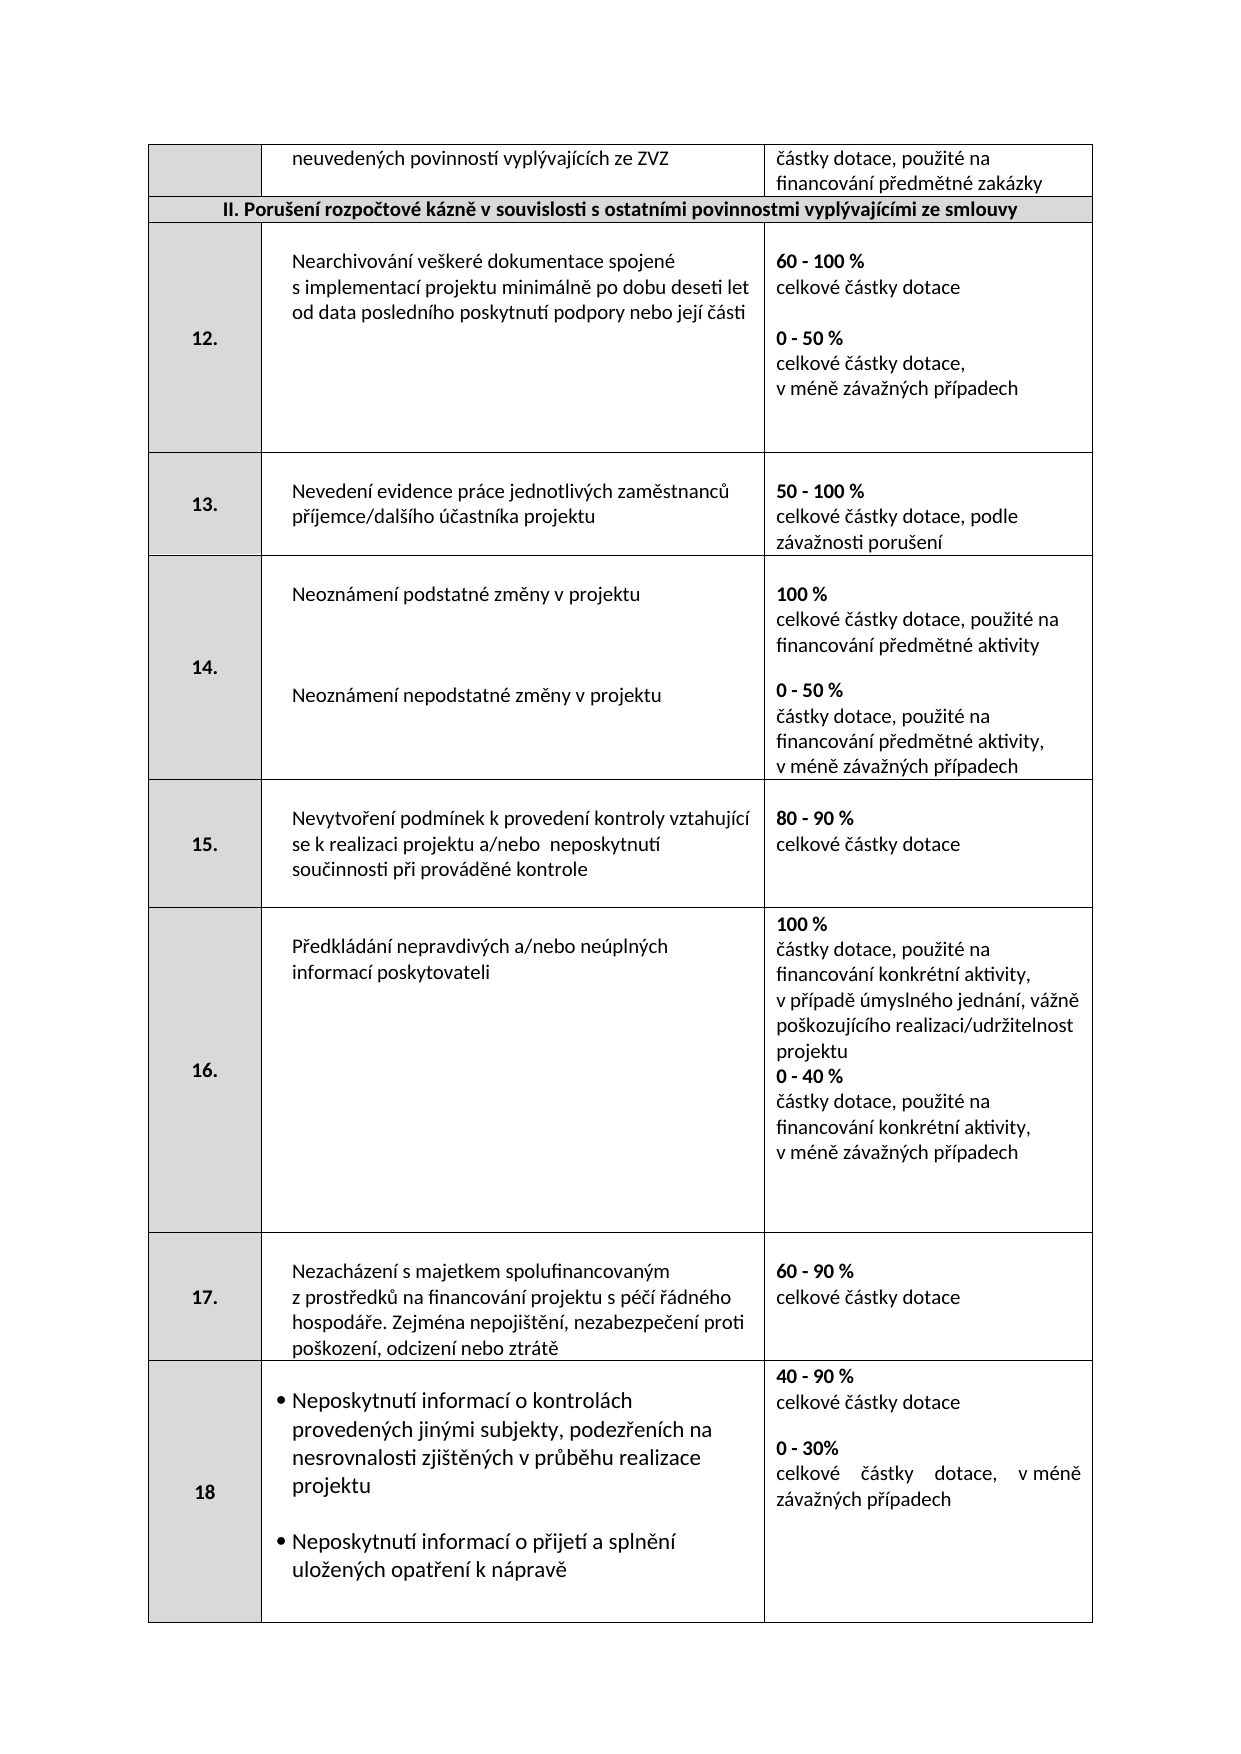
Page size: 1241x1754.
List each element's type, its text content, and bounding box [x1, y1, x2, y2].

table_cell II. Porušení rozpočtové kázně v souvislosti s ostatními povinnostmi vyplývajícími ze smlouvy [149, 197, 1092, 222]
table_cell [765, 145, 1092, 196]
table_cell 40 - 90 % celkové částky dotace 0 - 30% celkové částky dotace, v méně závažných případech [765, 1361, 1092, 1622]
table_cell Neoznámení podstatné změny v projektu Neoznámení nepodstatné změny v projektu [262, 556, 764, 779]
table_cell Nearchivování veškeré dokumentace spojené s implementací projektu minimálně po dobu deseti let od data posledního poskytnutí podpory nebo její části [262, 223, 764, 452]
table_cell 13. [149, 453, 261, 554]
table_cell Neposkytnutí informací o kontrolách provedených jinými subjekty, podezřeních na nesrovnalosti zjištěných v průběhu realizace projektu Neposkytnutí informací o přijetí a splnění uložených opatření k nápravě [262, 1361, 764, 1622]
table_cell 60 - 100 % celkové částky dotace 0 - 50 % celkové částky dotace, v méně závažných případech [765, 223, 1092, 452]
table_cell 80 - 90 % celkové částky dotace [765, 780, 1092, 907]
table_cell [262, 145, 764, 196]
table_cell 16. [149, 908, 261, 1232]
table_cell 18 [149, 1361, 261, 1622]
table_cell 11. [149, 145, 261, 196]
table_cell 17. [149, 1233, 261, 1360]
table_cell Předkládání nepravdivých a/nebo neúplných informací poskytovateli [262, 908, 764, 1232]
table_cell 14. [149, 556, 261, 779]
table_cell 60 - 90 % celkové částky dotace [765, 1233, 1092, 1360]
table_cell 50 - 100 % celkové částky dotace, podle závažnosti porušení [765, 453, 1092, 554]
table_cell Nezacházení s majetkem spolufinancovaným z prostředků na financování projektu s péčí řádného hospodáře. Zejména nepojištění, nezabezpečení proti poškození, odcizení nebo ztrátě [262, 1233, 764, 1360]
table_cell Nevedení evidence práce jednotlivých zaměstnanců příjemce/dalšího účastníka projektu [262, 453, 764, 554]
table_cell 15. [149, 780, 261, 907]
table_cell 12. [149, 223, 261, 452]
table_cell 100 % částky dotace, použité na financování konkrétní aktivity, v případě úmyslného jednání, vážně poškozujícího realizaci/udržitelnost projektu 0 - 40 % částky dotace, použité na financování konkrétní aktivity, v méně závažných případech [765, 908, 1092, 1232]
table_cell Nevytvoření podmínek k provedení kontroly vztahující se k realizaci projektu a/nebo neposkytnutí součinnosti při prováděné kontrole [262, 780, 764, 907]
table_cell 100 % celkové částky dotace, použité na financování předmětné aktivity 0 - 50 % částky dotace, použité na financování předmětné aktivity, v méně závažných případech [765, 556, 1092, 779]
